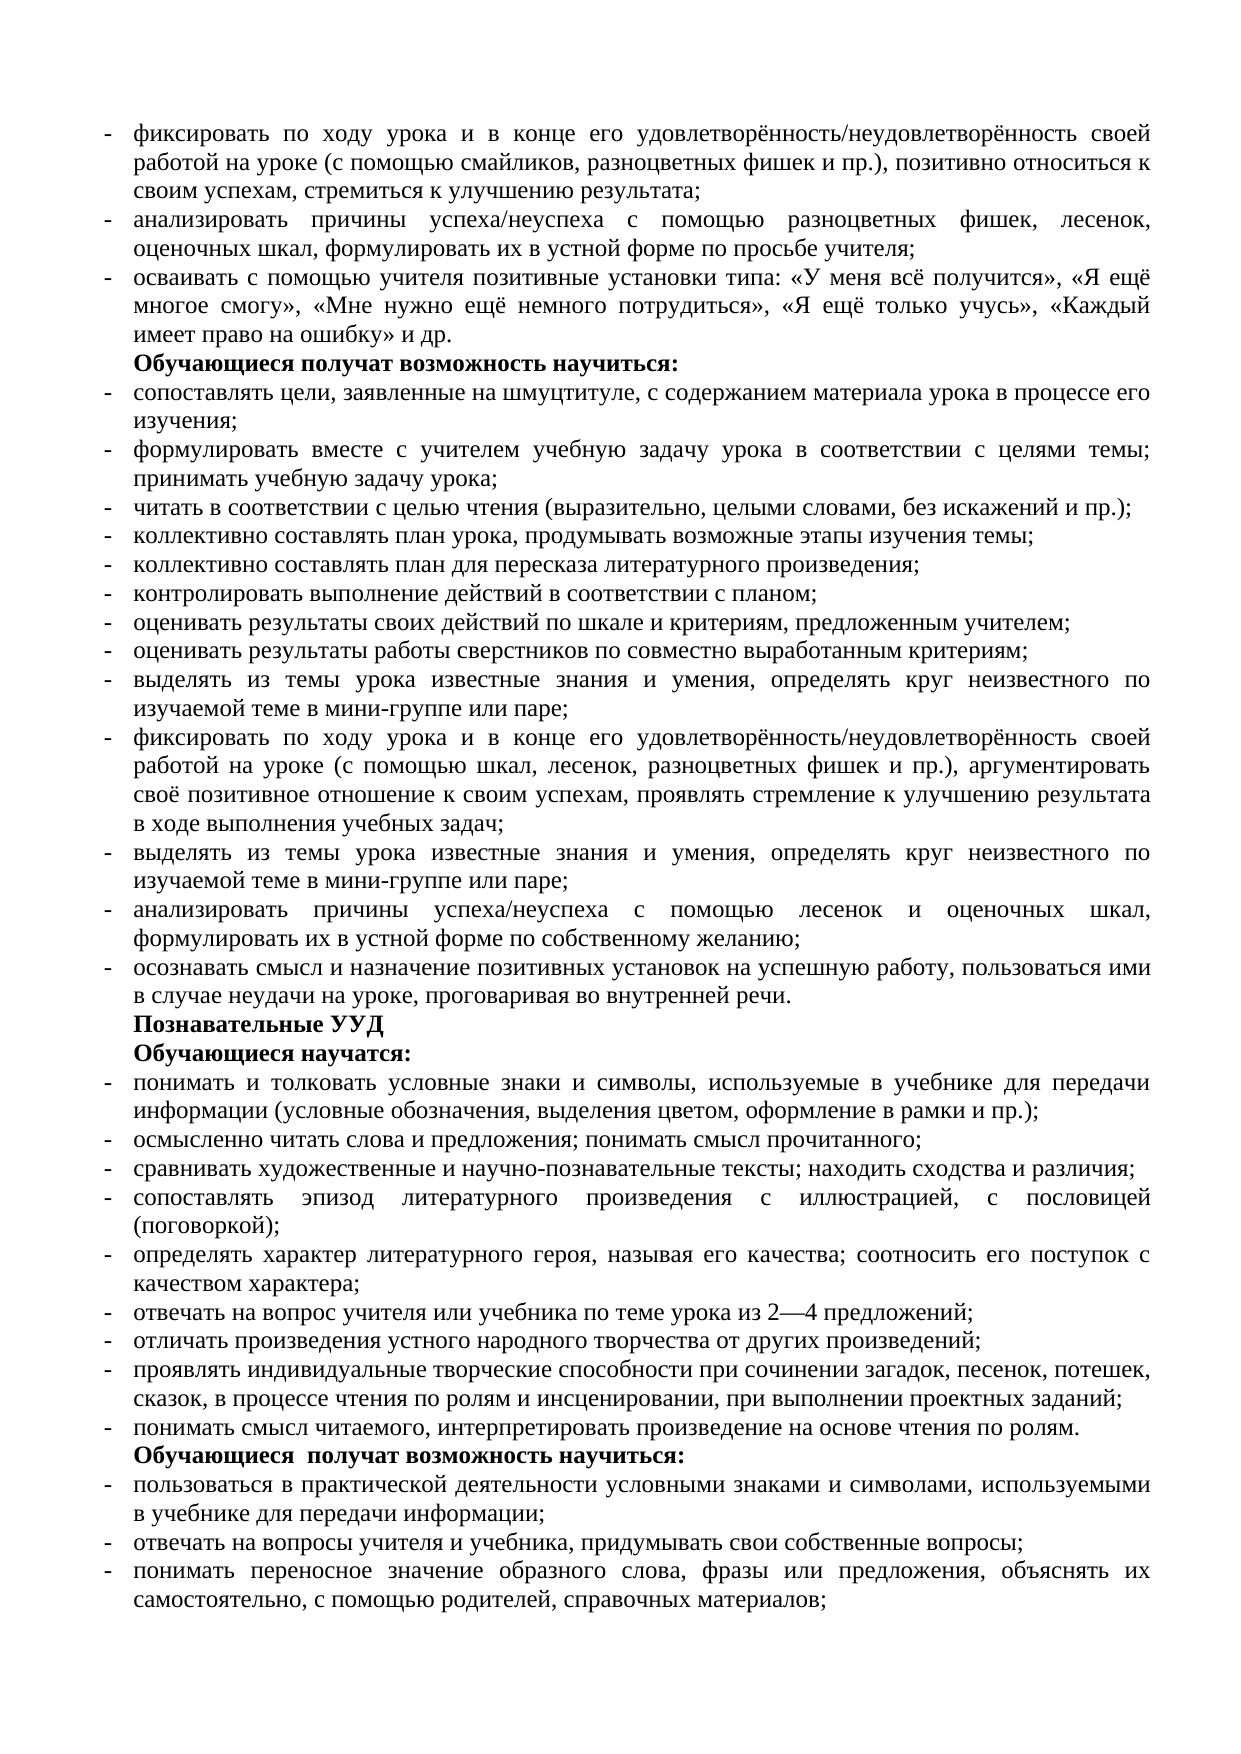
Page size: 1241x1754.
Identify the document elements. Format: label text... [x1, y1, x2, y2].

list Познавательные УУД [133, 1009, 1152, 1038]
list пользоваться в практической деятельности условными знаками и символами, используемыми в учебнике для передачи информации; [103, 1469, 1152, 1527]
list Обучающиеся получат возможность научиться: [133, 1441, 1152, 1469]
list сопоставлять эпизод литературного произведения с иллюстрацией, с пословицей (поговоркой); [103, 1182, 1152, 1239]
list сравнивать художественные и научно-познавательные тексты; находить сходства и различия; [103, 1153, 1152, 1182]
list понимать и толковать условные знаки и символы, используемые в учебнике для передачи информации (условные обозначения, выделения цветом, оформление в рамки и пр.); [103, 1067, 1152, 1124]
list понимать смысл читаемого, интерпретировать произведение на основе чтения по ролям. [103, 1412, 1152, 1441]
list отвечать на вопрос учителя или учебника по теме урока из 2—4 предложений; [103, 1297, 1152, 1326]
list Обучающиеся получат возможность научиться: [133, 348, 1152, 377]
list осваивать с помощью учителя позитивные установки типа: «У меня всё получится», «Я ещё многое смогу», «Мне нужно ещё немного потрудиться», «Я ещё только учусь», «Каждый имеет право на ошибку» и др. [103, 262, 1152, 348]
list фиксировать по ходу урока и в конце его удовлетворённость/неудовлетворённость своей работой на уроке (с помощью шкал, лесенок, разноцветных фишек и пр.), аргументировать своё позитивное отношение к своим успехам, проявлять стремление к улучшению результата в ходе выполнения учебных задач; [103, 722, 1152, 837]
list проявлять индивидуальные творческие способности при сочинении загадок, песенок, потешек, сказок, в процессе чтения по ролям и инсценировании, при выполнении проектных заданий; [103, 1354, 1152, 1412]
list сопоставлять цели, заявленные на шмуцтитуле, с содержанием материала урока в процессе его изучения; [103, 377, 1152, 434]
list оценивать результаты своих действий по шкале и критериям, предложенным учителем; [103, 607, 1152, 636]
list отвечать на вопросы учителя и учебника, придумывать свои собственные вопросы; [103, 1527, 1152, 1556]
list коллективно составлять план урока, продумывать возможные этапы изучения темы; [103, 521, 1152, 549]
list осознавать смысл и назначение позитивных установок на успешную работу, пользоваться ими в случае неудачи на уроке, проговаривая во внутренней речи. [103, 952, 1152, 1009]
list коллективно составлять план для пересказа литературного произведения; [103, 549, 1152, 578]
list читать в соответствии с целью чтения (выразительно, целыми словами, без искажений и пр.); [103, 492, 1152, 521]
list контролировать выполнение действий в соответствии с планом; [103, 578, 1152, 607]
list осмысленно читать слова и предложения; понимать смысл прочитанного; [103, 1124, 1152, 1153]
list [103, 1556, 1152, 1613]
list определять характер литературного героя, называя его качества; соотносить его поступок с качеством характера; [103, 1239, 1152, 1297]
list выделять из темы урока известные знания и умения, определять круг неизвестного по изучаемой теме в мини-группе или паре; [103, 664, 1152, 722]
list фиксировать по ходу урока и в конце его удовлетворённость/неудовлетворённость своей работой на уроке (с помощью смайликов, разноцветных фишек и пр.), позитивно относиться к своим успехам, стремиться к улучшению результата; [103, 118, 1152, 204]
list Обучающиеся научатся: [133, 1038, 1152, 1067]
list формулировать вместе с учителем учебную задачу урока в соответствии с целями темы; принимать учебную задачу урока; [103, 434, 1152, 492]
list оценивать результаты работы сверстников по совместно выработанным критериям; [103, 636, 1152, 664]
list анализировать причины успеха/неуспеха с помощью лесенок и оценочных шкал, формулировать их в устной форме по собственному желанию; [103, 894, 1152, 952]
list анализировать причины успеха/неуспеха с помощью разноцветных фишек, лесенок, оценочных шкал, формулировать их в устной форме по просьбе учителя; [103, 204, 1152, 262]
list выделять из темы урока известные знания и умения, определять круг неизвестного по изучаемой теме в мини-группе или паре; [103, 837, 1152, 894]
list отличать произведения устного народного творчества от других произведений; [103, 1326, 1152, 1354]
